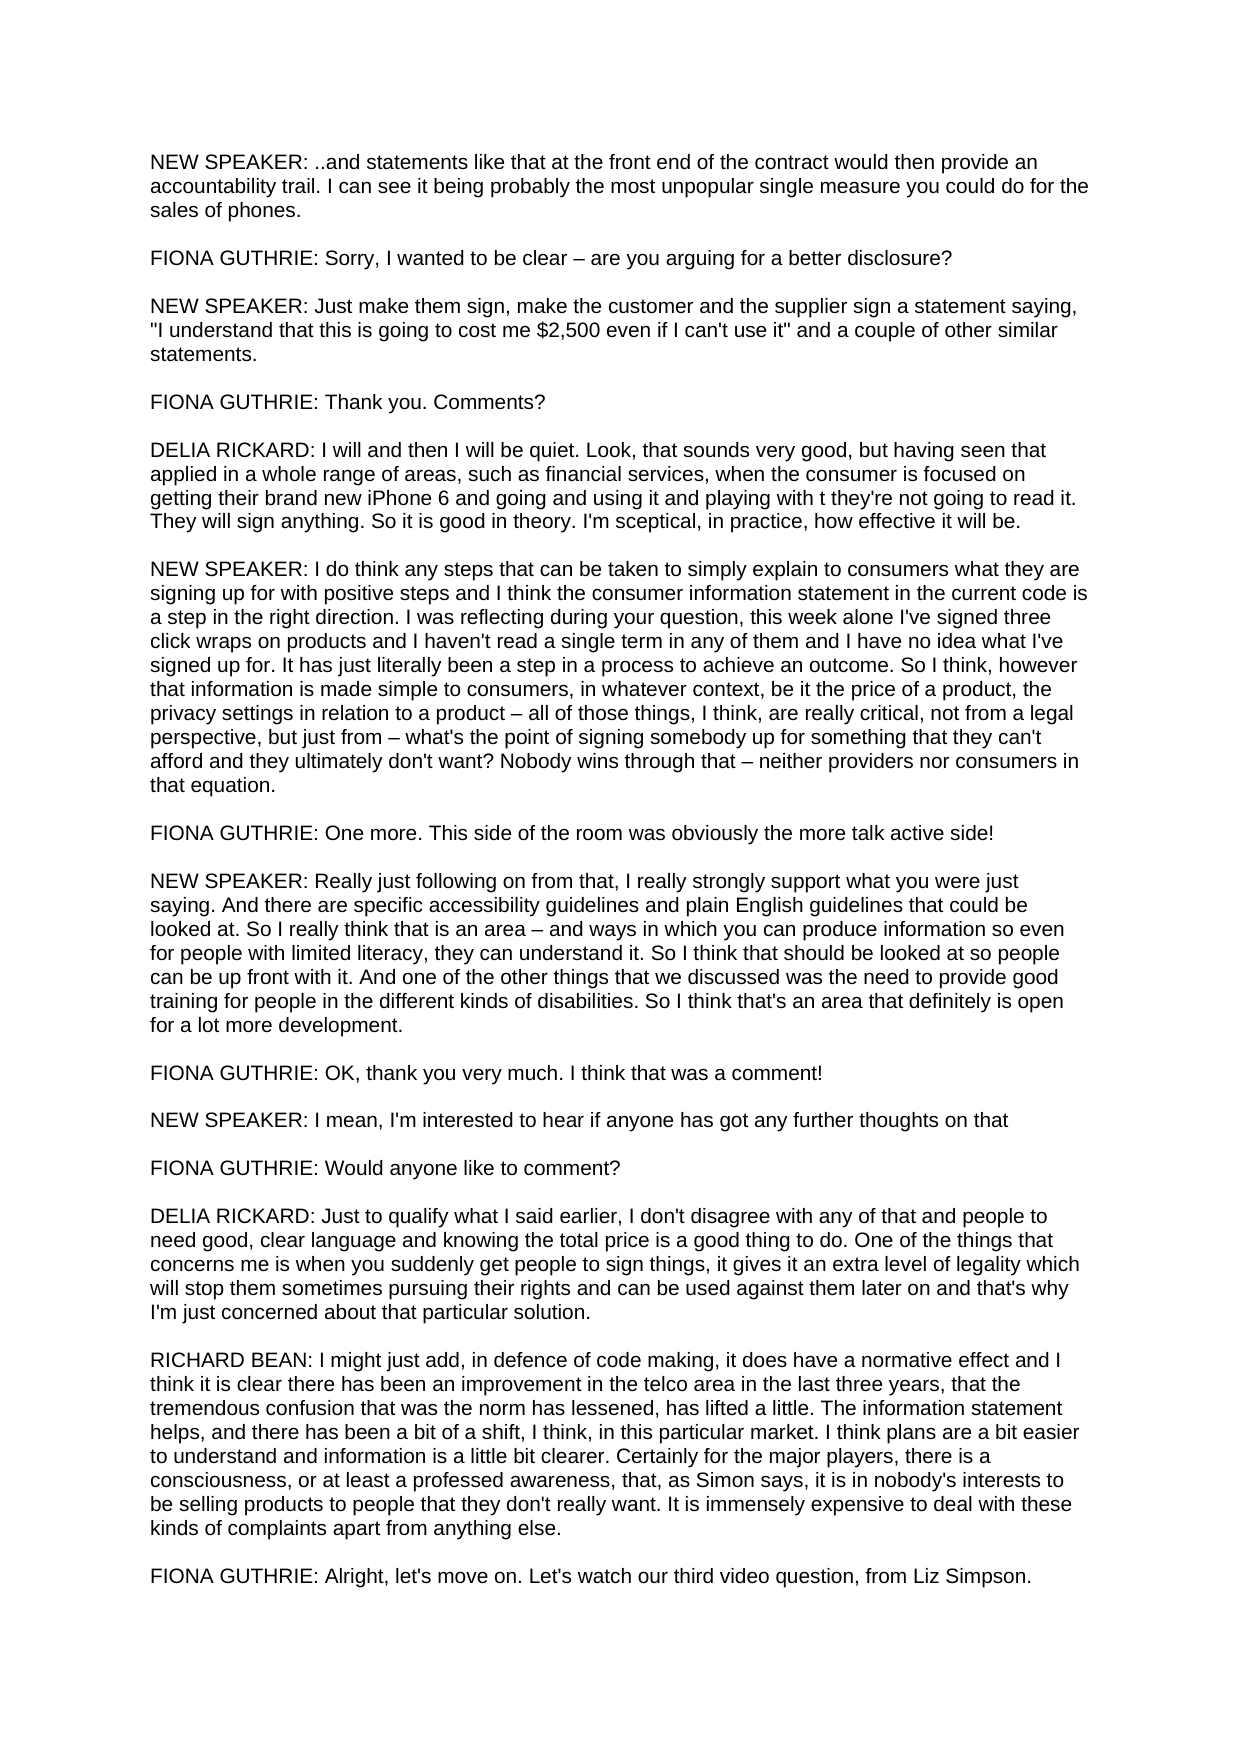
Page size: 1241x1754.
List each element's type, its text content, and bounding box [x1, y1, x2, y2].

text DELIA RICKARD: Just to qualify what I said earlier, I don't disagree with any of that and people to need good, clear language and knowing the total price is a good thing to do. One of the things that concerns me is when you suddenly get people to sign things, it gives it an extra level of legality which will stop them sometimes pursuing their rights and can be used against them later on and that's why I'm just concerned about that particular solution. [150, 1204, 1090, 1324]
text FIONA GUTHRIE: Alright, let's move on. Let's watch our third video question, from Liz Simpson. [150, 1563, 1090, 1587]
text FIONA GUTHRIE: Would anyone like to comment? [150, 1156, 1090, 1180]
text FIONA GUTHRIE: OK, thank you very much. I think that was a comment! [150, 1060, 1090, 1084]
text FIONA GUTHRIE: Thank you. Comments? [150, 389, 1090, 413]
text NEW SPEAKER: Just make them sign, make the customer and the supplier sign a statement saying, "I understand that this is going to cost me $2,500 even if I can't use it" and a couple of other similar statements. [150, 294, 1090, 366]
text NEW SPEAKER: Really just following on from that, I really strongly support what you were just saying. And there are specific accessibility guidelines and plain English guidelines that could be looked at. So I really think that is an area – and ways in which you can produce information so even for people with limited literacy, they can understand it. So I think that should be looked at so people can be up front with it. And one of the other things that we discussed was the need to provide good training for people in the different kinds of disabilities. So I think that's an area that definitely is open for a lot more development. [150, 869, 1090, 1036]
text NEW SPEAKER: I do think any steps that can be taken to simply explain to consumers what they are signing up for with positive steps and I think the consumer information statement in the current code is a step in the right direction. I was reflecting during your question, this week alone I've signed three click wraps on products and I haven't read a single term in any of them and I have no idea what I've signed up for. It has just literally been a step in a process to achieve an outcome. So I think, however that information is made simple to consumers, in whatever context, be it the price of a product, the privacy settings in relation to a product – all of those things, I think, are really critical, not from a legal perspective, but just from – what's the point of signing somebody up for something that they can't afford and they ultimately don't want? Nobody wins through that – neither providers nor consumers in that equation. [150, 557, 1090, 797]
text FIONA GUTHRIE: Sorry, I wanted to be clear – are you arguing for a better disclosure? [150, 246, 1090, 270]
text DELIA RICKARD: I will and then I will be quiet. Look, that sounds very good, but having seen that applied in a whole range of areas, such as financial services, when the consumer is focused on getting their brand new iPhone 6 and going and using it and playing with t they're not going to read it. They will sign anything. So it is good in theory. I'm sceptical, in practice, how effective it will be. [150, 437, 1090, 533]
text RICHARD BEAN: I might just add, in defence of code making, it does have a normative effect and I think it is clear there has been an improvement in the telco area in the last three years, that the tremendous confusion that was the norm has lessened, has lifted a little. The information statement helps, and there has been a bit of a shift, I think, in this particular market. I think plans are a bit easier to understand and information is a little bit clearer. Certainly for the major players, there is a consciousness, or at least a professed awareness, that, as Simon says, it is in nobody's interests to be selling products to people that they don't really want. It is immensely expensive to deal with these kinds of complaints apart from anything else. [150, 1348, 1090, 1539]
text FIONA GUTHRIE: One more. This side of the room was obviously the more talk active side! [150, 821, 1090, 845]
text NEW SPEAKER: ..and statements like that at the front end of the contract would then provide an accountability trail. I can see it being probably the most unpopular single measure you could do for the sales of phones. [150, 150, 1090, 222]
text NEW SPEAKER: I mean, I'm interested to hear if anyone has got any further thoughts on that [150, 1108, 1090, 1132]
